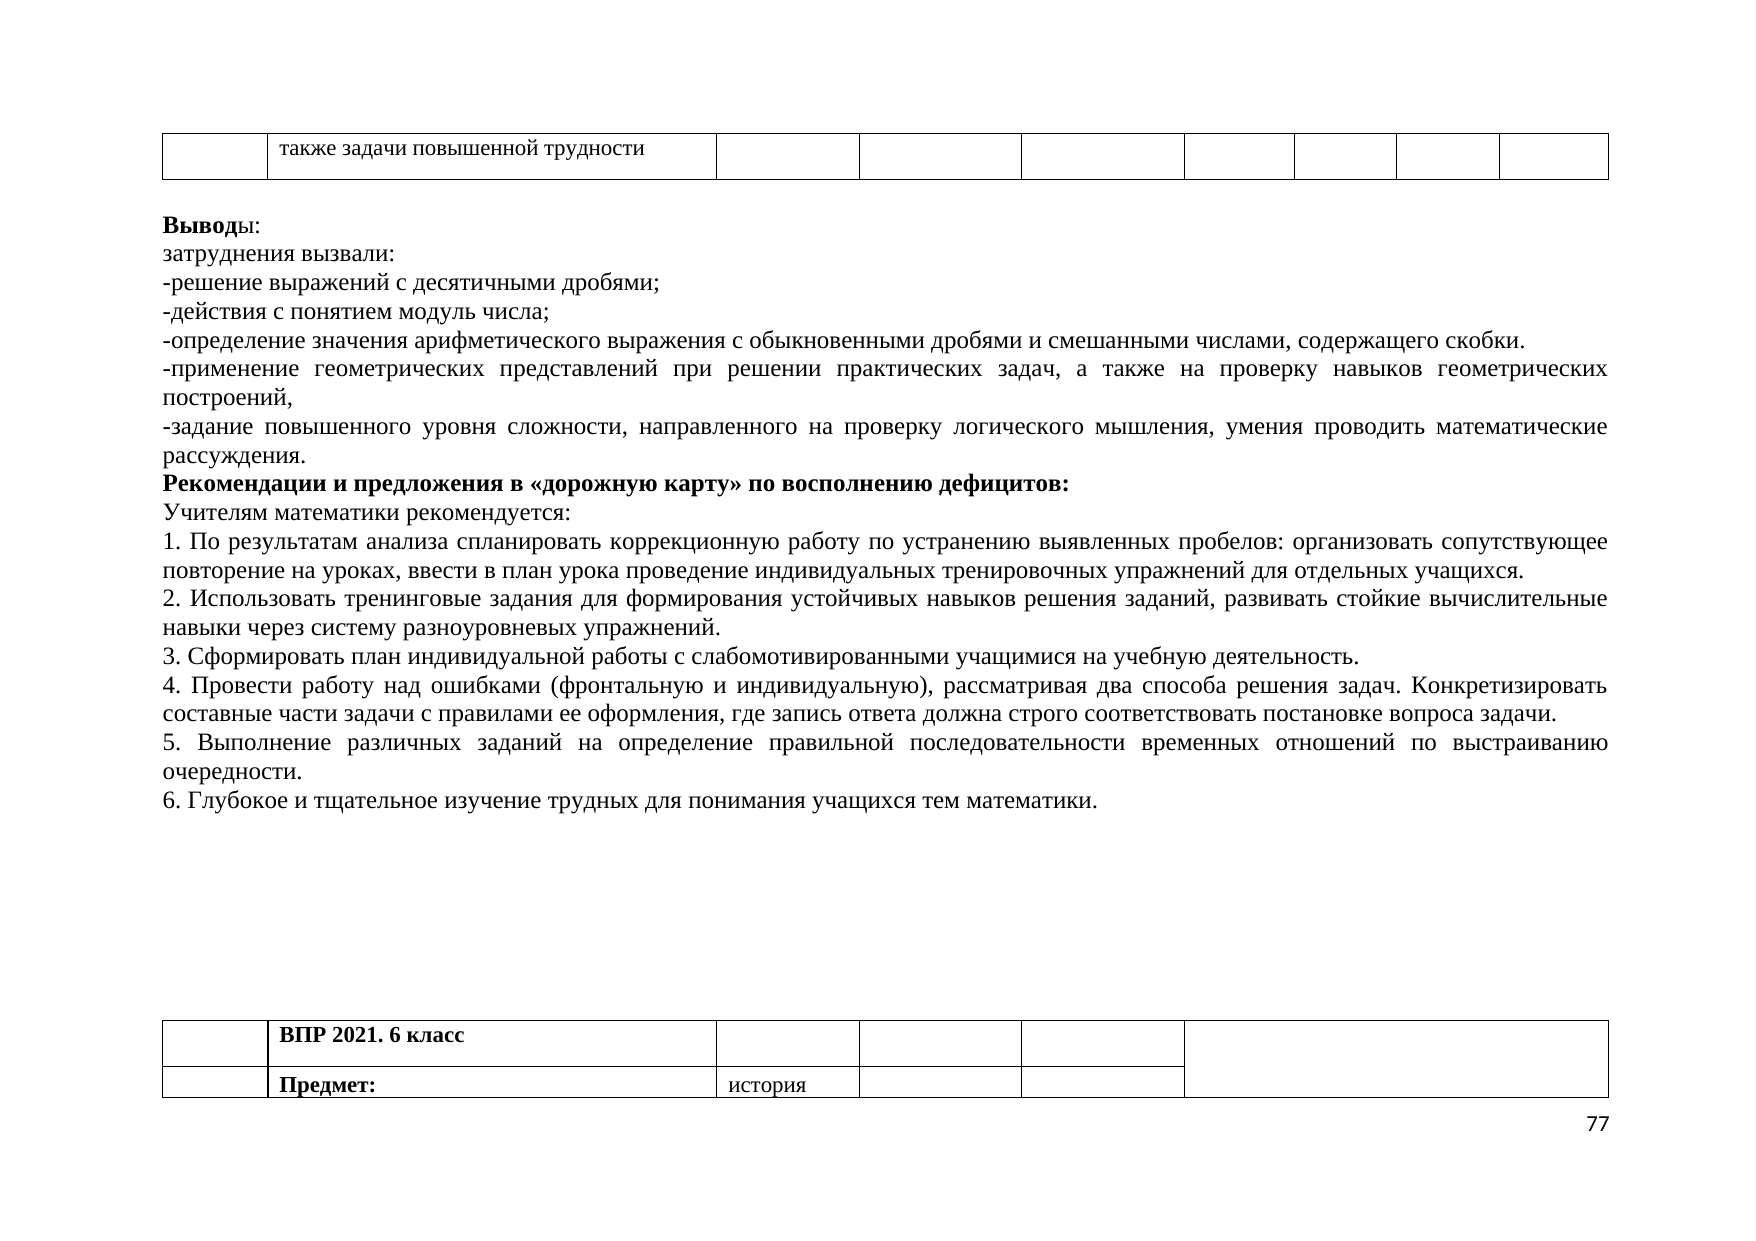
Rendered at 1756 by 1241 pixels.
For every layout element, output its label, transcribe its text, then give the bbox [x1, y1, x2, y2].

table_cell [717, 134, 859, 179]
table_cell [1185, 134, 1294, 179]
text 2. Использовать тренинговые задания для формирования устойчивых навыков решения заданий, развивать стойкие вычислительные навыки через систему разноуровневых упражнений. [162, 583, 1609, 641]
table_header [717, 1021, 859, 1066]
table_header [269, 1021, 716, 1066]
text -решение выражений с десятичными дробями; [162, 267, 1609, 296]
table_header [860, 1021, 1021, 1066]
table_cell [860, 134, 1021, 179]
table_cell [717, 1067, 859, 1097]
text Выводы: [162, 210, 1609, 238]
text Учителям математики рекомендуется: [162, 497, 1609, 526]
text -применение геометрических представлений при решении практических задач, а также на проверку навыков геометрических построений, [162, 353, 1609, 411]
text 5. Выполнение различных заданий на определение правильной последовательности временных отношений по выстраиванию очередности. [162, 727, 1609, 785]
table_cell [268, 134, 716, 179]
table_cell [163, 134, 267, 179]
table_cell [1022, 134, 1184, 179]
text -определение значения арифметического выражения с обыкновенными дробями и смешанными числами, содержащего скобки. [162, 325, 1609, 353]
text 6. Глубокое и тщательное изучение трудных для понимания учащихся тем математики. [162, 785, 1609, 813]
text -задание повышенного уровня сложности, направленного на проверку логического мышления, умения проводить математические рассуждения. [162, 411, 1609, 468]
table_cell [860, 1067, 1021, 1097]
text затруднения вызвали: [162, 238, 1609, 267]
text 3. Сформировать план индивидуальной работы с слабомотивированными учащимися на учебную деятельность. [162, 641, 1609, 670]
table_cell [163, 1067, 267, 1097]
text 1. По результатам анализа спланировать коррекционную работу по устранению выявленных пробелов: организовать сопутствующее повторение на уроках, ввести в план урока проведение индивидуальных тренировочных упражнений для отдельных учащихся. [162, 526, 1609, 583]
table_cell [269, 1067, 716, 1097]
text -действия с понятием модуль числа; [162, 296, 1609, 325]
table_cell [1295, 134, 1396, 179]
text Рекомендации и предложения в «дорожную карту» по восполнению дефицитов: [162, 468, 1609, 497]
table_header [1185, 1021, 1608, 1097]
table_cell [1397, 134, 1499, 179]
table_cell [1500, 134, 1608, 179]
text 4. Провести работу над ошибками (фронтальную и индивидуальную), рассматривая два способа решения задач. Конкретизировать составные части задачи с правилами ее оформления, где запись ответа должна строго соответствовать постановке вопроса задачи. [162, 670, 1609, 727]
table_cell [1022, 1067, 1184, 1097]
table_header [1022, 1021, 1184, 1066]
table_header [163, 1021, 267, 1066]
